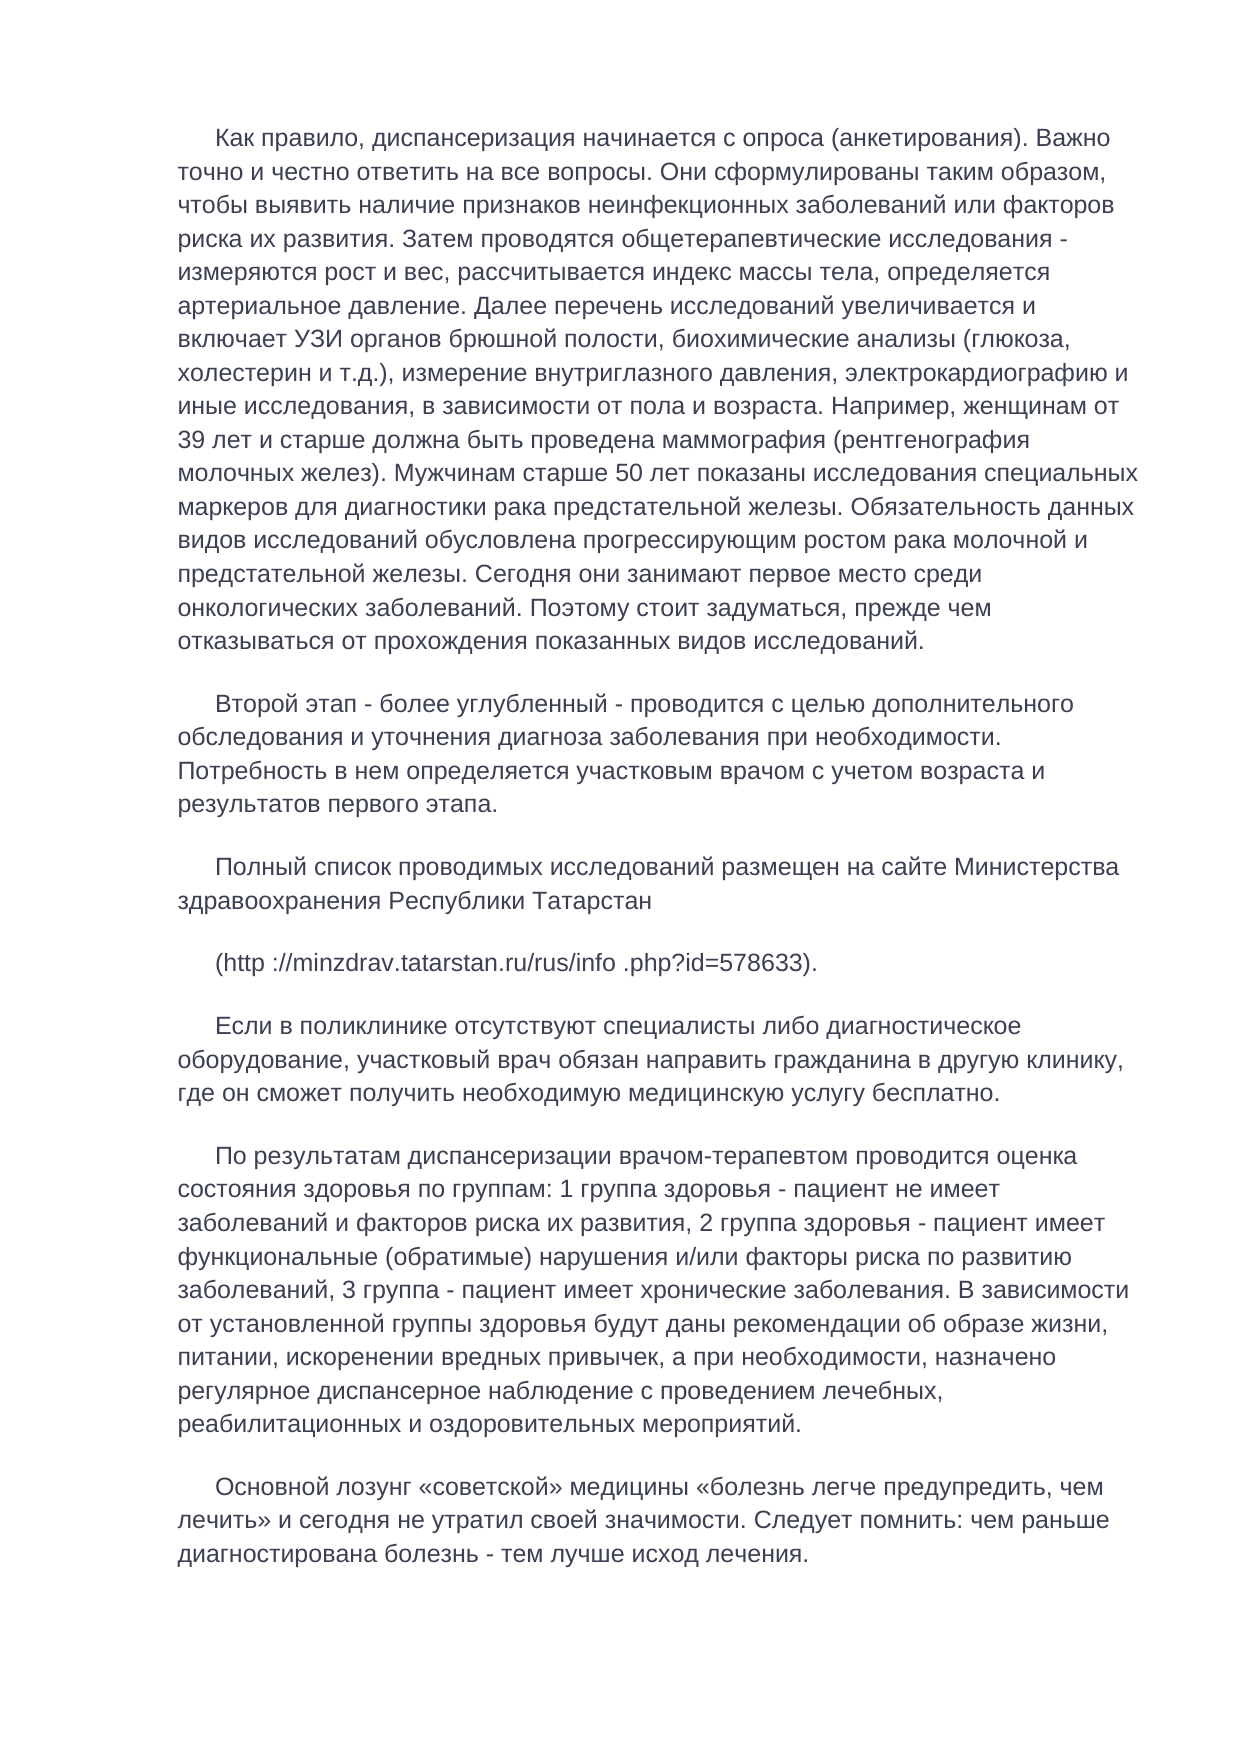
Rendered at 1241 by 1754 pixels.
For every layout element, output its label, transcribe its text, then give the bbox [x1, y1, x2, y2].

text Основной лозунг «советской» медицины «болезнь легче предупредить, чем лечить» и сегодня не утратил своей значимости. Следует помнить: чем раньше диагностирована болезнь - тем лучше исход лечения. [177, 1467, 1152, 1568]
text Как правило, диспансеризация начинается с опроса (анкетирования). Важно точно и честно ответить на все вопросы. Они сформулированы таким образом, чтобы выявить наличие признаков неинфекционных заболеваний или факторов риска их развития. Затем проводятся общетерапевтические исследования - измеряются рост и вес, рассчитывается индекс массы тела, определяется артериальное давление. Далее перечень исследований увеличивается и включает УЗИ органов брюшной полости, биохимические анализы (глюкоза, холестерин и т.д.), измерение внутриглазного давления, электрокардиографию и иные исследования, в зависимости от пола и возраста. Например, женщинам от 39 лет и старше должна быть проведена маммография (рентгенография молочных желез). Мужчинам старше 50 лет показаны исследования специальных маркеров для диагностики рака предстательной железы. Обязательность данных видов исследований обусловлена прогрессирующим ростом рака молочной и предстательной железы. Сегодня они занимают первое место среди онкологических заболеваний. Поэтому стоит задуматься, прежде чем отказываться от прохождения показанных видов исследований. [177, 118, 1152, 655]
text Второй этап - более углубленный - проводится с целью дополнительного обследования и уточнения диагноза заболевания при необходимости. Потребность в нем определяется участковым врачом с учетом возраста и результатов первого этапа. [177, 684, 1152, 818]
text (http ://minzdrav.tatarstan.ru/rus/info .php?id=578633). [177, 943, 1152, 977]
text По результатам диспансеризации врачом-терапевтом проводится оценка состояния здоровья по группам: 1 группа здоровья - пациент не имеет заболеваний и факторов риска их развития, 2 группа здоровья - пациент имеет функциональные (обратимые) нарушения и/или факторы риска по развитию заболеваний, 3 группа - пациент имеет хронические заболевания. В зависимости от установленной группы здоровья будут даны рекомендации об образе жизни, питании, искоренении вредных привычек, а при необходимости, назначено регулярное диспансерное наблюдение с проведением лечебных, реабилитационных и оздоровительных мероприятий. [177, 1136, 1152, 1438]
text Полный список проводимых исследований размещен на сайте Министерства здравоохранения Республики Татарстан [177, 847, 1152, 914]
text Если в поликлинике отсутствуют специалисты либо диагностическое оборудование, участковый врач обязан направить гражданина в другую клинику, где он сможет получить необходимую медицинскую услугу бесплатно. [177, 1006, 1152, 1107]
